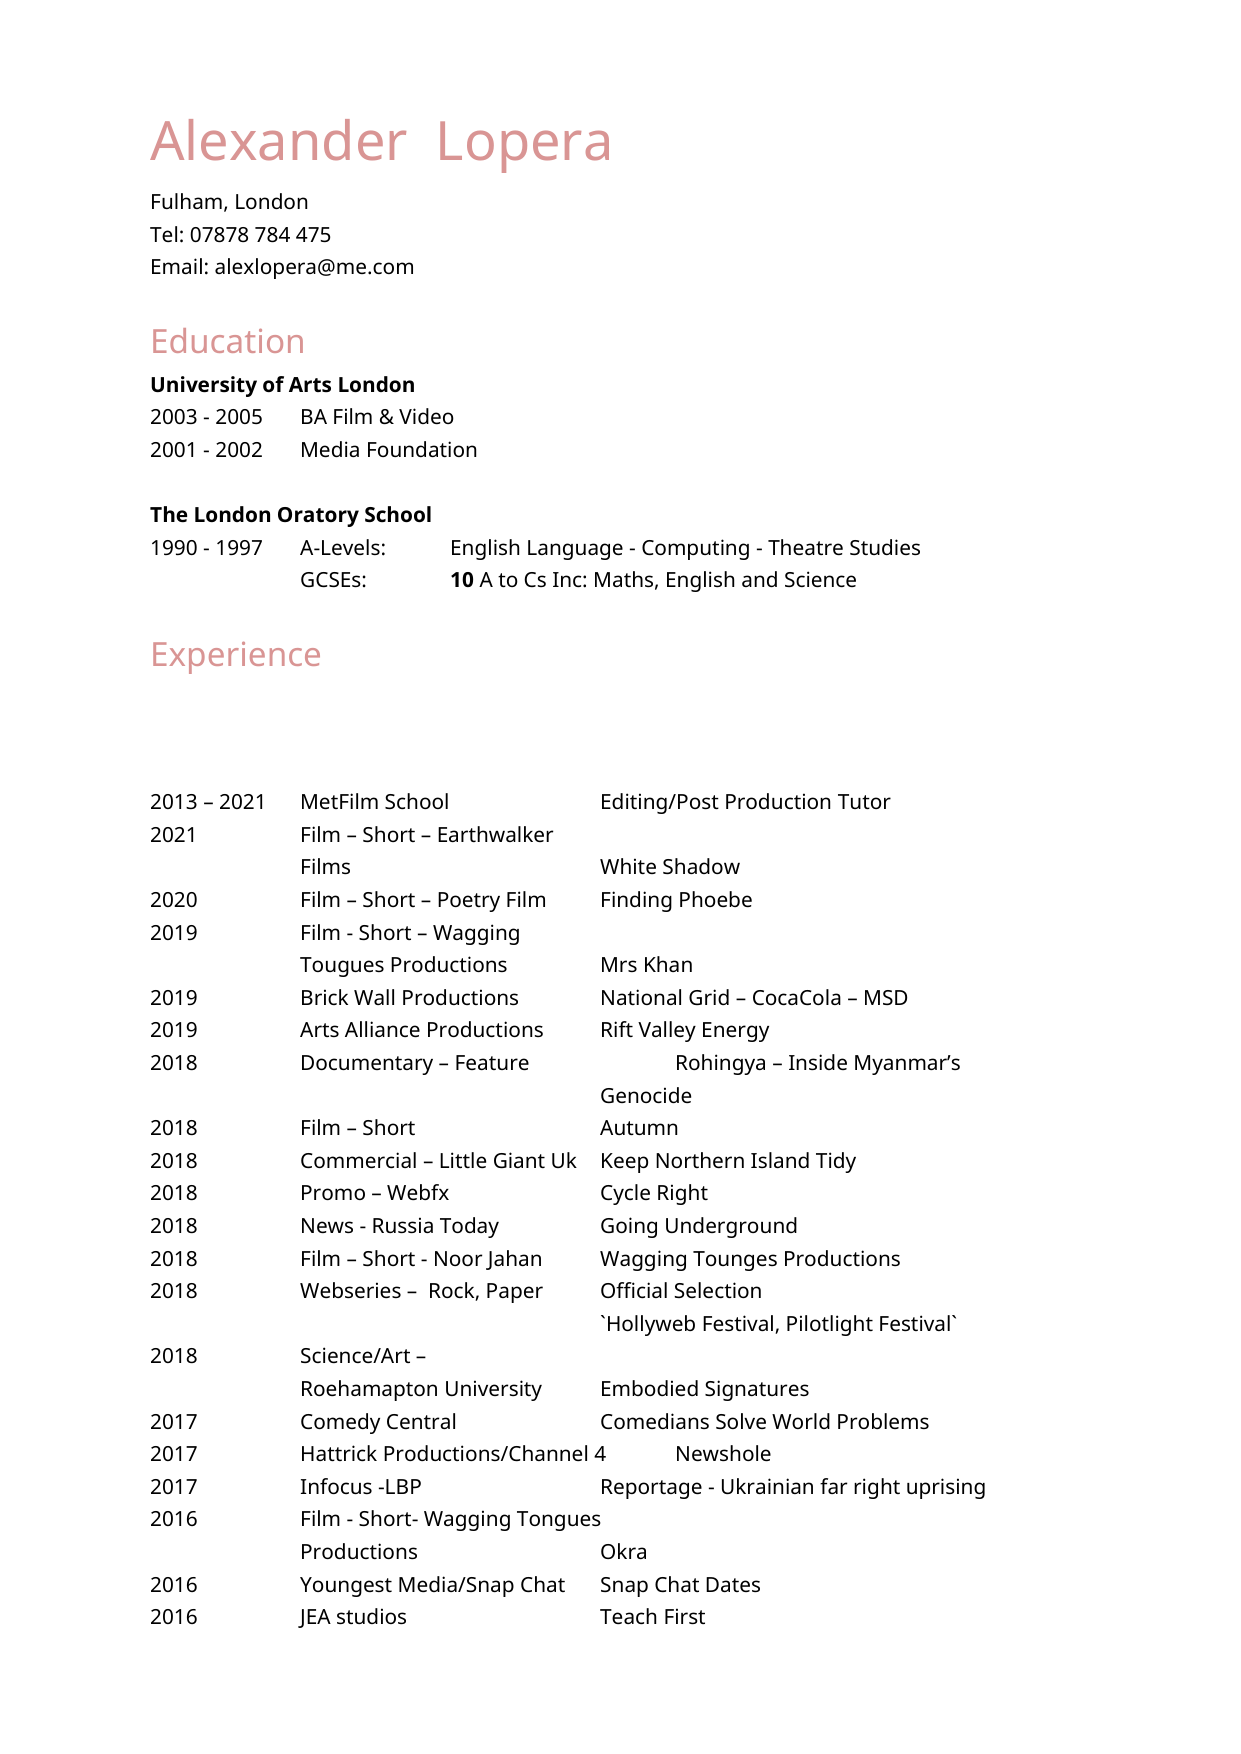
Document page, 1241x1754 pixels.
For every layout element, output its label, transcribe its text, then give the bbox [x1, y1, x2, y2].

text Experience [150, 631, 1090, 676]
text Fulham, London [150, 187, 1090, 216]
text 2019 Arts Alliance Productions Rift Valley Energy [150, 1016, 1090, 1044]
text Roehamapton University Embodied Signatures [225, 1374, 1090, 1403]
text 2018 Webseries – Rock, Paper Official Selection [150, 1276, 1090, 1305]
text 2020 Film – Short – Poetry Film Finding Phoebe [150, 885, 1090, 913]
text 2018 Commercial – Little Giant Uk Keep Northern Island Tidy [150, 1146, 1090, 1174]
text Tel: 07878 784 475 [150, 220, 1090, 248]
text Productions Okra [225, 1537, 1090, 1566]
text 2016 Youngest Media/Snap Chat Snap Chat Dates [150, 1570, 1090, 1598]
text Genocide [525, 1081, 1090, 1109]
text 2018 Promo – Webfx Cycle Right [150, 1178, 1090, 1207]
text 2018 News - Russia Today Going Underground [150, 1211, 1090, 1239]
text Email: alexlopera@me.com [150, 252, 1090, 281]
text 2018 Documentary – Feature Rohingya – Inside Myanmar’s [150, 1048, 1090, 1077]
text 2021 Film – Short – Earthwalker [150, 820, 1090, 848]
text 2018 Science/Art – [150, 1342, 1090, 1370]
text 2018 Film – Short - Noor Jahan Wagging Tounges Productions [150, 1244, 1090, 1272]
text 2017 Comedy Central Comedians Solve World Problems [150, 1407, 1090, 1435]
text GCSEs: 10 A to Cs Inc: Maths, English and Science [150, 566, 1090, 594]
text 2016 Film - Short- Wagging Tongues [150, 1504, 1090, 1533]
text The London Oratory School [150, 500, 1090, 529]
text Alexander Lopera [150, 102, 1090, 176]
text 2003 - 2005 BA Film & Video [150, 402, 1090, 431]
text `Hollyweb Festival, Pilotlight Festival` [525, 1309, 1090, 1337]
text Education [150, 318, 1090, 363]
text Tougues Productions Mrs Khan [225, 950, 1090, 979]
text 2017 Hattrick Productions/Channel 4 Newshole [150, 1439, 1090, 1468]
text 2013 – 2021 MetFilm School Editing/Post Production Tutor [150, 787, 1090, 816]
text 2018 Film – Short Autumn [150, 1113, 1090, 1142]
text 1990 - 1997 A-Levels: English Language - Computing - Theatre Studies [150, 533, 1090, 561]
text Films White Shadow [150, 852, 1090, 881]
text 2017 Infocus -LBP Reportage - Ukrainian far right uprising [150, 1472, 1090, 1500]
text 2019 Brick Wall Productions National Grid – CocaCola – MSD [150, 983, 1090, 1011]
text 2001 - 2002 Media Foundation [150, 435, 1090, 463]
text 2016 JEA studios Teach First [150, 1602, 1090, 1631]
text University of Arts London [150, 370, 1090, 398]
text 2019 Film - Short – Wagging [150, 918, 1090, 946]
